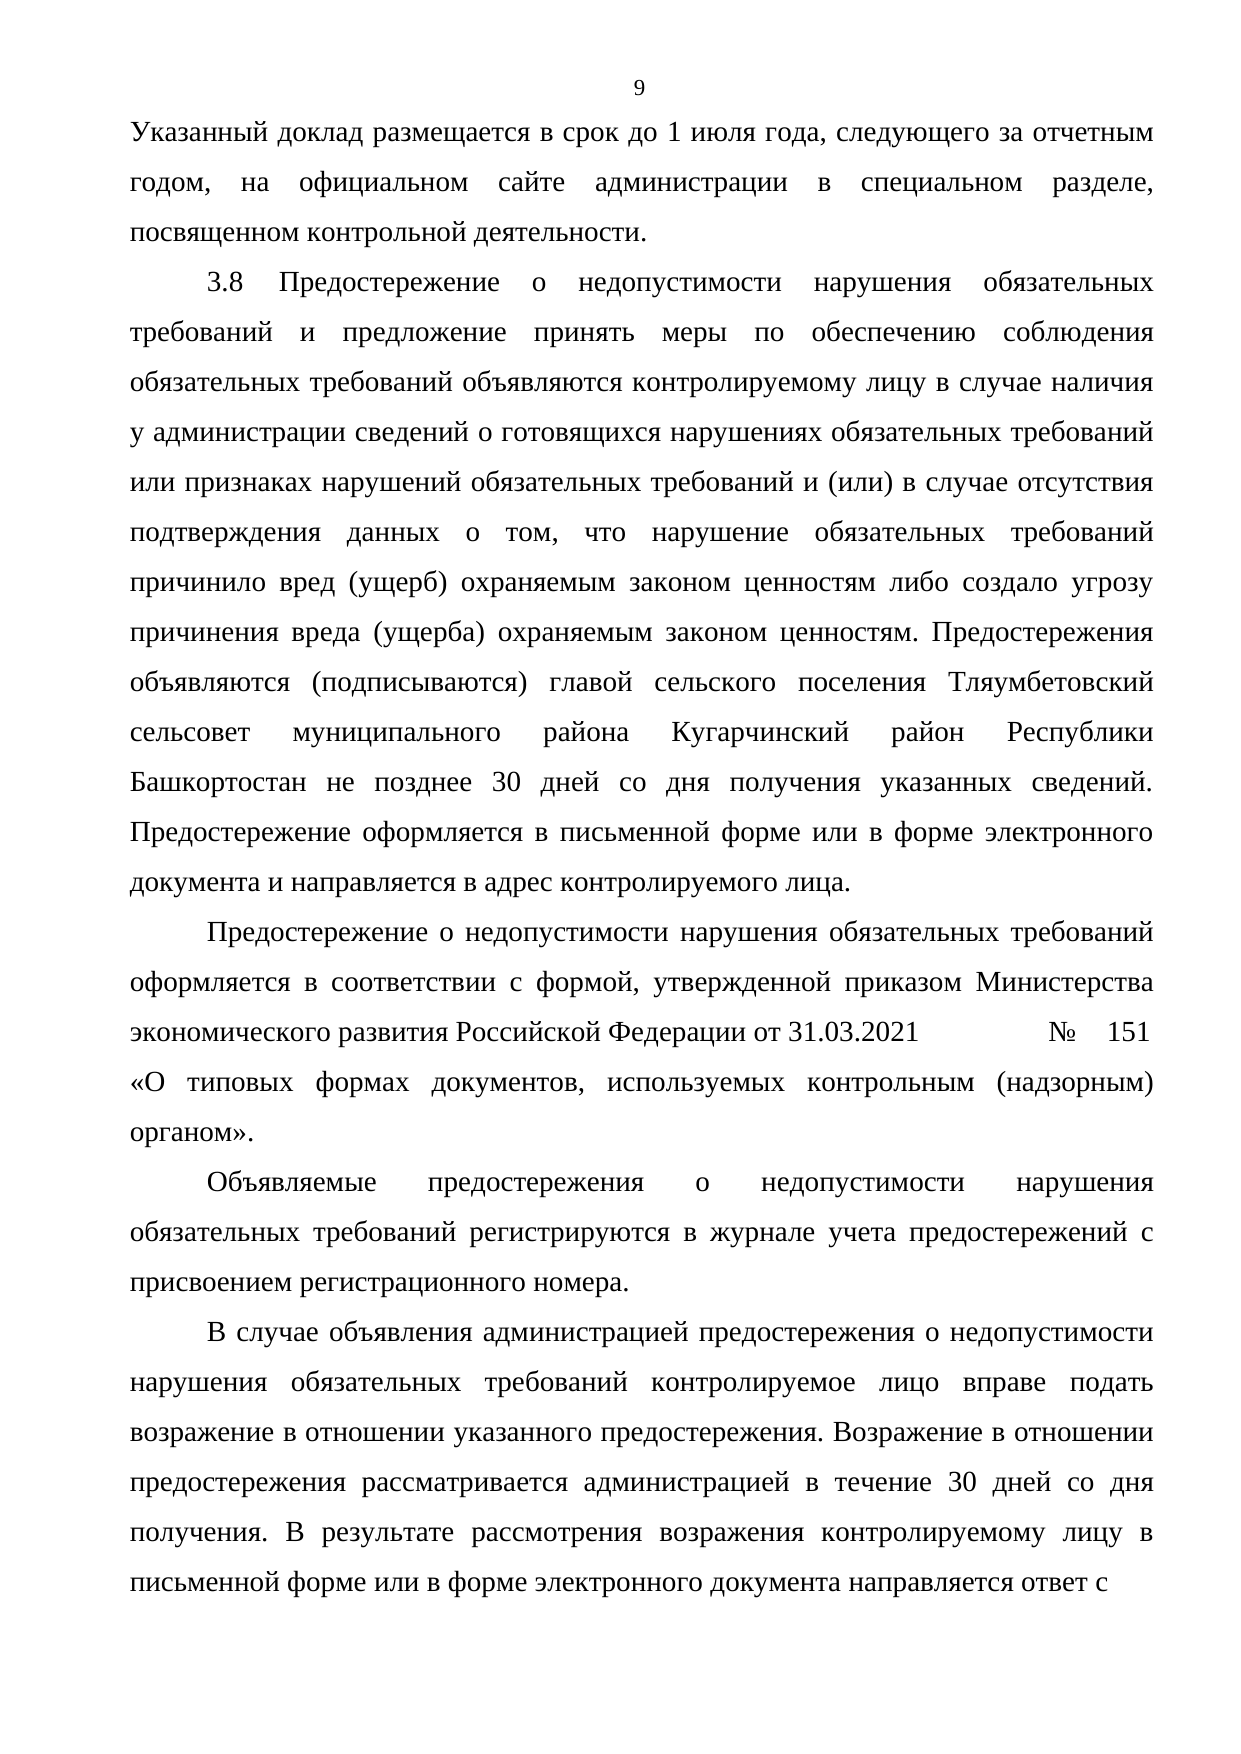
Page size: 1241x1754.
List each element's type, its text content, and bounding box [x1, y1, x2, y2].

text Указанный доклад размещается в срок до 1 июля года, следующего за отчетным годом, на официальном сайте администрации в специальном разделе, посвященном контрольной деятельности. [129, 102, 1154, 252]
text Предостережение о недопустимости нарушения обязательных требований оформляется в соответствии с формой, утвержденной приказом Министерства экономического развития Российской Федерации от 31.03.2021 № 151 [129, 902, 1154, 1052]
text Объявляемые предостережения о недопустимости нарушения обязательных требований регистрируются в журнале учета предостережений с присвоением регистрационного номера. [129, 1152, 1154, 1302]
text В случае объявления администрацией предостережения о недопустимости нарушения обязательных требований контролируемое лицо вправе подать возражение в отношении указанного предостережения. Возражение в отношении предостережения рассматривается администрацией в течение 30 дней со дня получения. В результате рассмотрения возражения контролируемому лицу в письменной форме или в форме электронного документа направляется ответ с [129, 1302, 1154, 1602]
text «О типовых формах документов, используемых контрольным (надзорным) органом». [129, 1052, 1154, 1152]
list Предостережение о недопустимости нарушения обязательных требований и предложение принять меры по обеспечению соблюдения обязательных требований объявляются контролируемому лицу в случае наличия у администрации сведений о готовящихся нарушениях обязательных требований или признаках нарушений обязательных требований и (или) в случае отсутствия подтверждения данных о том, что нарушение обязательных требований причинило вред (ущерб) охраняемым законом ценностям либо создало угрозу причинения вреда (ущерба) охраняемым законом ценностям. Предостережения объявляются (подписываются) главой сельского поселения Тляумбетовский сельсовет муниципального района Кугарчинский район Республики Башкортостан не позднее 30 дней со дня получения указанных сведений. Предостережение оформляется в письменной форме или в форме электронного документа и направляется в адрес контролируемого лица. [129, 252, 1154, 902]
